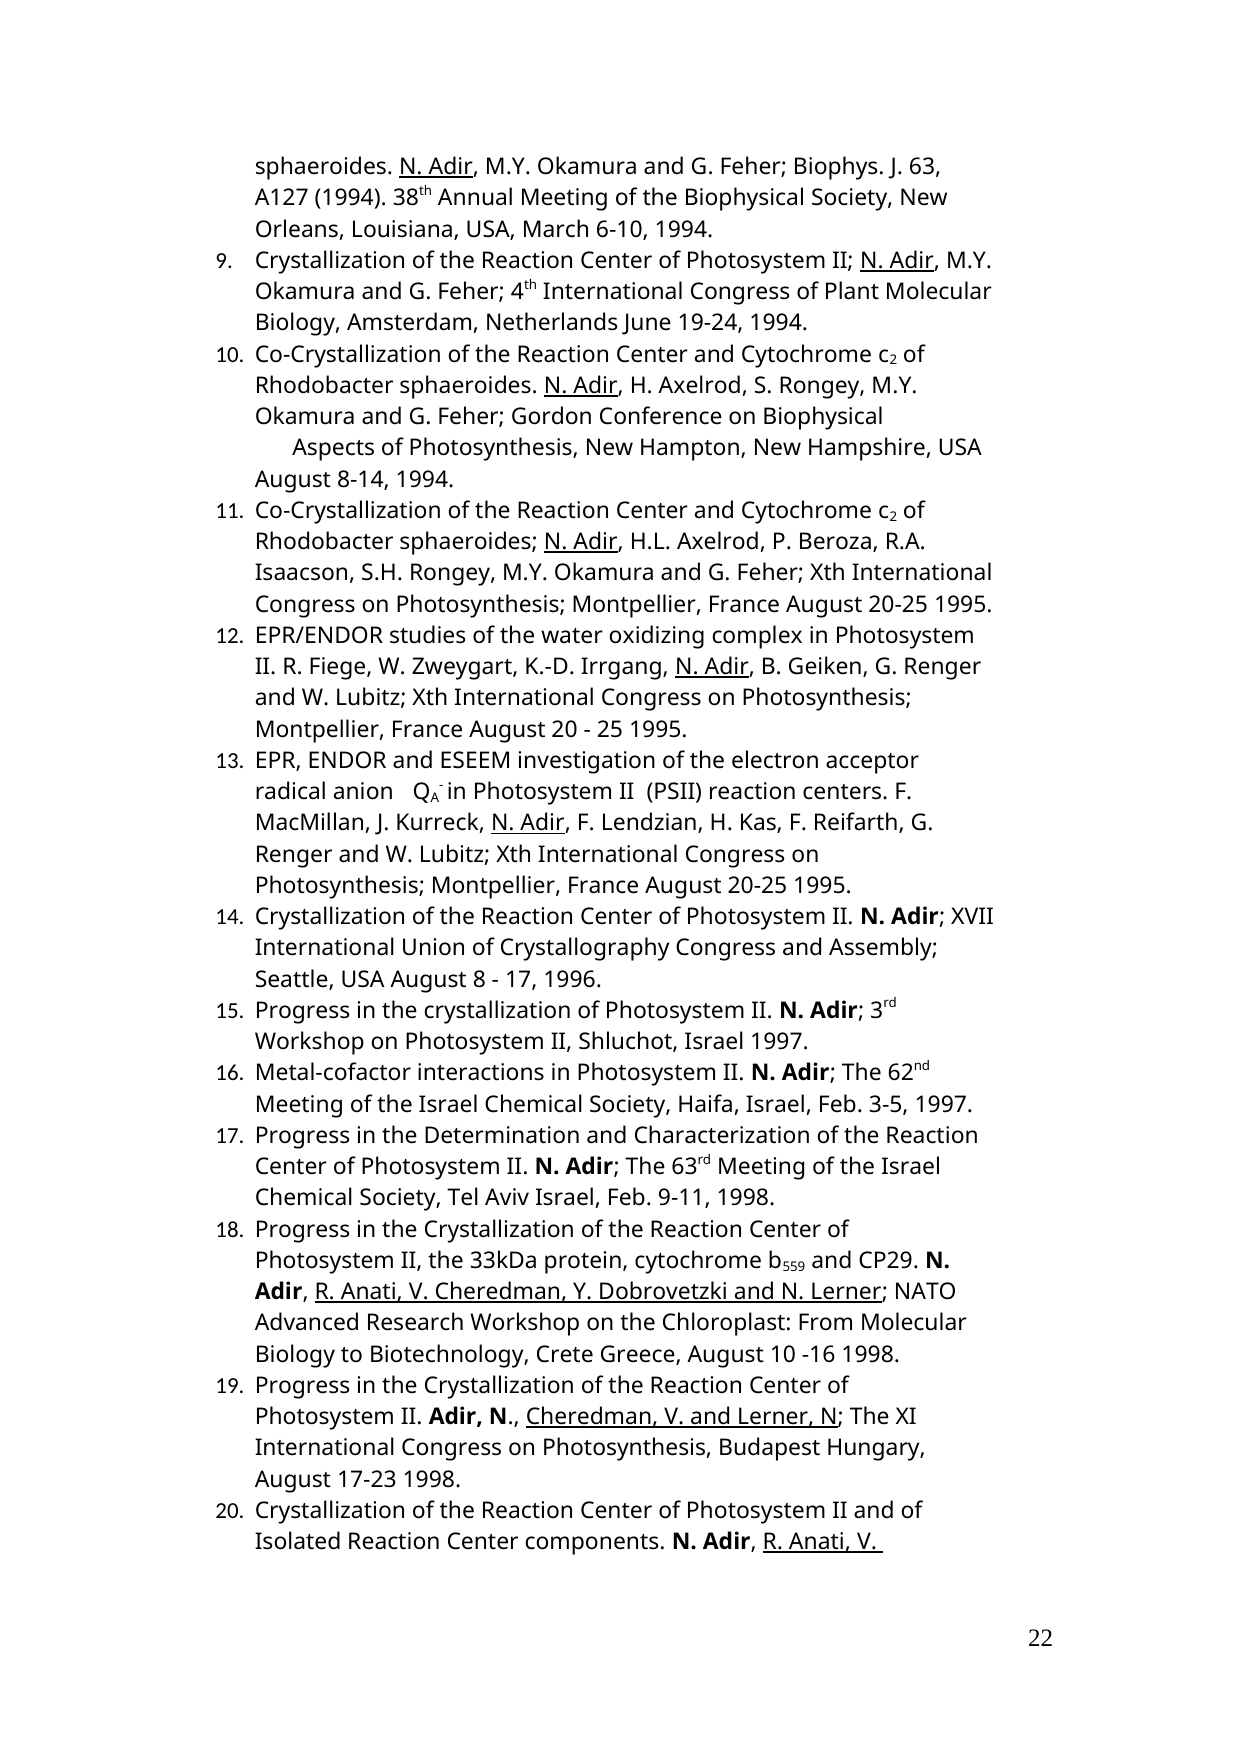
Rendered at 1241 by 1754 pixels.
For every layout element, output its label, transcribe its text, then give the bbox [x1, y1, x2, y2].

list Progress in the Crystallization of the Reaction Center of Photosystem II, the 33kDa protein, cytochrome b559 and CP29. N. Adir, R. Anati, V. Cheredman, Y. Dobrovetzki and N. Lerner; NATO Advanced Research Workshop on the Chloroplast: From Molecular Biology to Biotechnology, Crete Greece, August 10 -16 1998. [215, 1337, 994, 1494]
list Co-Crystallization of the Reaction Center and Cytochrome c2 of Rhodobacter sphaeroides; N. Adir, H.L. Axelrod, P. Beroza, R.A. Isaacson, S.H. Rongey, M.Y. Okamura and G. Feher; Xth International Congress on Photosynthesis; Montpellier, France August 20-25 1995. [215, 619, 994, 744]
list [215, 1494, 994, 1556]
list Co-crystallization and Preliminary Structure Determination of the Photosynthetic Reaction Center and Cytochrome c2 from Rb. sphaeroides. N. Adir, M.Y. Okamura and G. Feher; Biophys. J. 63, A127 (1994). 38th Annual Meeting of the Biophysical Society, New Orleans, Louisiana, USA, March 6-10, 1994. [215, 212, 994, 369]
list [215, 150, 994, 212]
list Crystallization of the Reaction Center of Photosystem II; N. Adir, M.Y. Okamura and G. Feher; 4th International Congress of Plant Molecular Biology, Amsterdam, Netherlands June 19-24, 1994. [215, 369, 994, 462]
list EPR/ENDOR studies of the water oxidizing complex in Photosystem II. R. Fiege, W. Zweygart, K.-D. Irrgang, N. Adir, B. Geiken, G. Renger and W. Lubitz; Xth International Congress on Photosynthesis; Montpellier, France August 20 - 25 1995. [215, 744, 994, 869]
list Progress in the crystallization of Photosystem II. N. Adir; 3rd Workshop on Photosystem II, Shluchot, Israel 1997. [215, 1119, 994, 1181]
list EPR, ENDOR and ESEEM investigation of the electron acceptor radical anion QA- in Photosystem II (PSII) reaction centers. F. MacMillan, J. Kurreck, N. Adir, F. Lendzian, H. Kas, F. Reifarth, G. Renger and W. Lubitz; Xth International Congress on Photosynthesis; Montpellier, France August 20-25 1995. [215, 869, 994, 1025]
list Metal-cofactor interactions in Photosystem II. N. Adir; The 62nd Meeting of the Israel Chemical Society, Haifa, Israel, Feb. 3-5, 1997. [215, 1181, 994, 1244]
list Co-Crystallization of the Reaction Center and Cytochrome c2 of Rhodobacter sphaeroides. N. Adir, H. Axelrod, S. Rongey, M.Y. Okamura and G. Feher; Gordon Conference on Biophysical Aspects of Photosynthesis, New Hampton, New Hampshire, USA August 8-14, 1994. [215, 462, 994, 619]
list Crystallization of the Reaction Center of Photosystem II. N. Adir; XVII International Union of Crystallography Congress and Assembly; Seattle, USA August 8 - 17, 1996. [215, 1025, 994, 1119]
list Progress in the Determination and Characterization of the Reaction Center of Photosystem II. N. Adir; The 63rd Meeting of the Israel Chemical Society, Tel Aviv Israel, Feb. 9-11, 1998. [215, 1244, 994, 1337]
